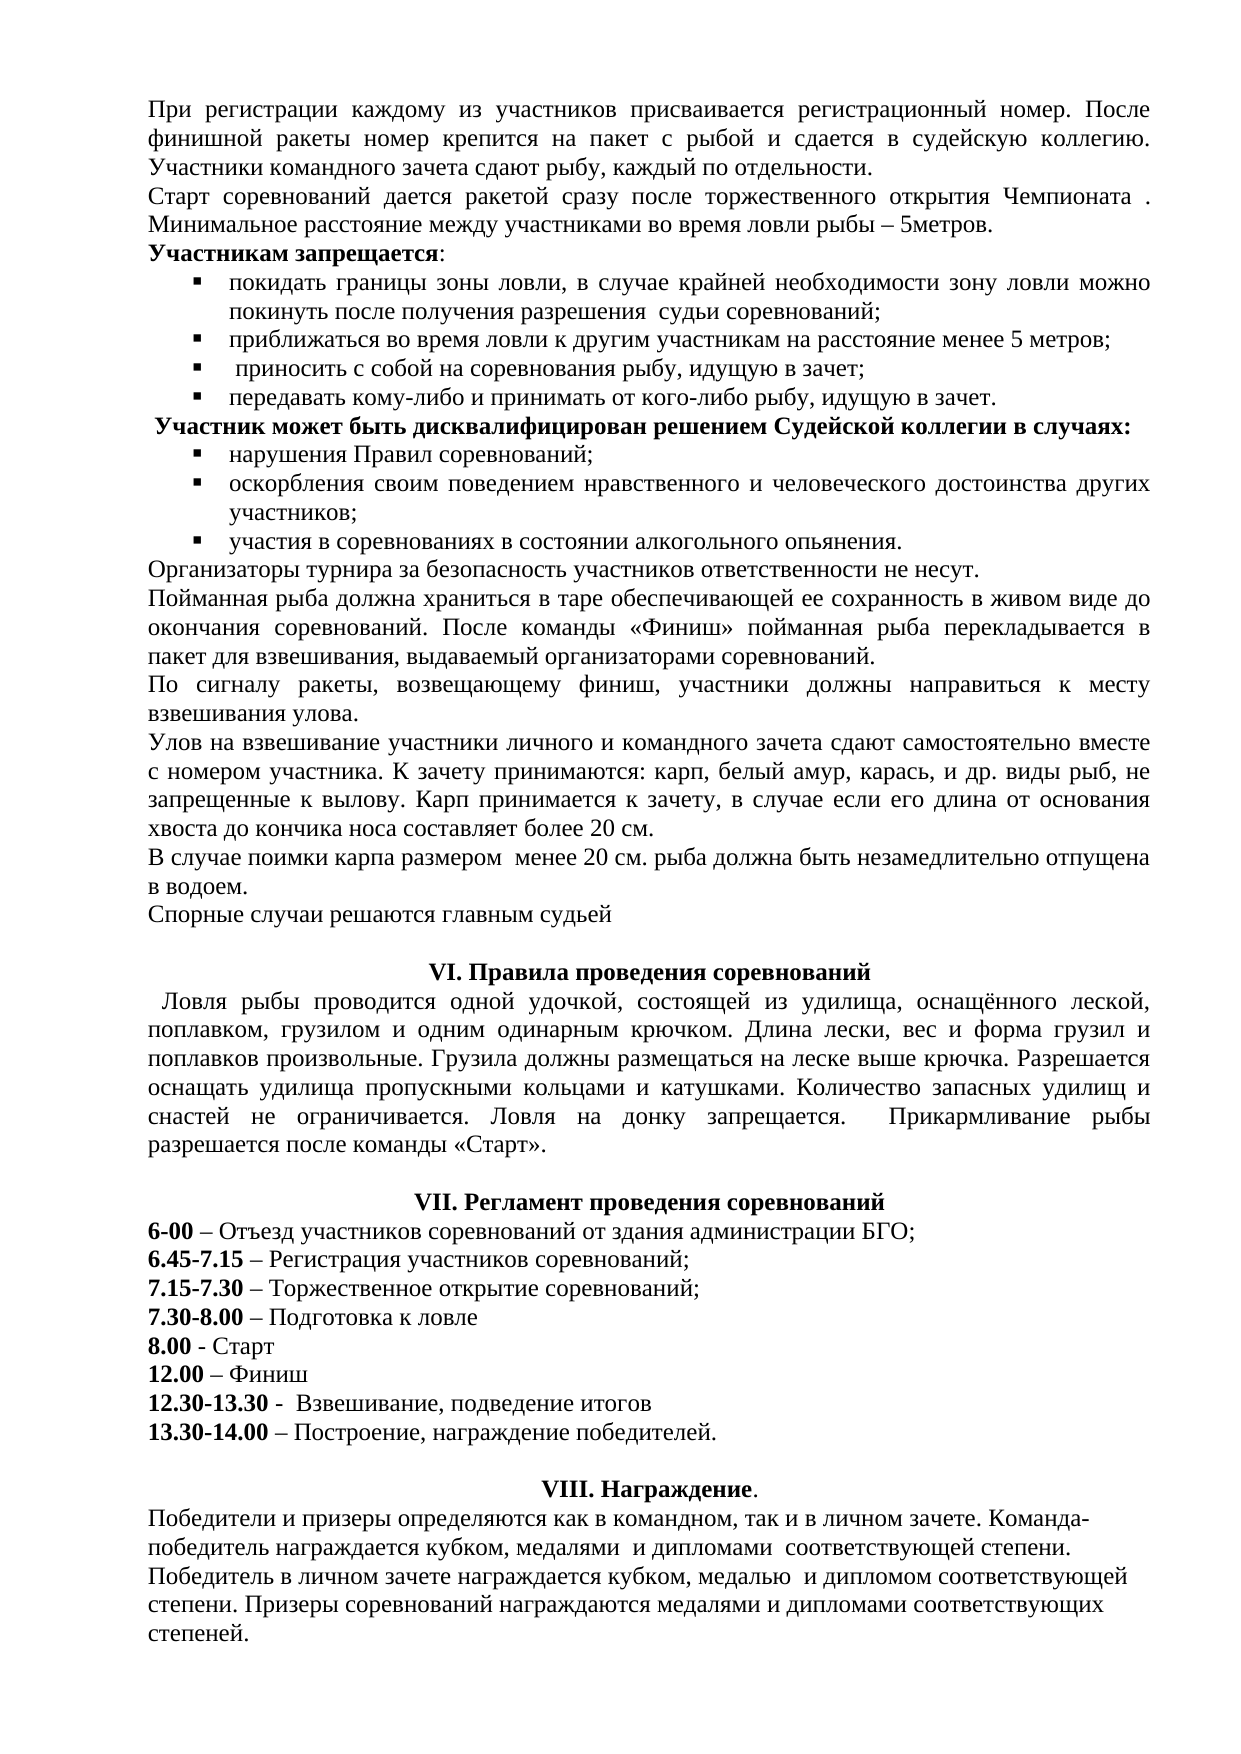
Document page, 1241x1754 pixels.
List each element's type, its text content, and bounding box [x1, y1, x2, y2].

text Участник может быть дисквалифицирован решением Судейской коллегии в случаях: [148, 411, 1152, 439]
list оскорбления своим поведением нравственного и человеческого достоинства других участников; [191, 468, 1152, 526]
list приносить с собой на соревнования рыбу, идущую в зачет; [191, 353, 1152, 382]
text 12.30-13.30 - Взвешивание, подведение итогов [148, 1388, 1152, 1417]
text Старт соревнований дается ракетой сразу после торжественного открытия Чемпионата . Минимальное расстояние между участниками во время ловли рыбы – 5метров. [148, 181, 1152, 238]
text Организаторы турнира за безопасность участников ответственности не несут. [148, 554, 1152, 583]
text Пойманная рыба должна храниться в таре обеспечивающей ее сохранность в живом виде до окончания соревнований. После команды «Финиш» пойманная рыба перекладывается в пакет для взвешивания, выдаваемый организаторами соревнований. [148, 583, 1152, 669]
text VIII. Награждение. [148, 1474, 1152, 1503]
list передавать кому-либо и принимать от кого-либо рыбу, идущую в зачет. [191, 382, 1152, 411]
text 12.00 – Финиш [148, 1359, 1152, 1388]
text Ловля рыбы проводится одной удочкой, состоящей из удилища, оснащённого леской, поплавком, грузилом и одним одинарным крючком. Длина лески, вес и форма грузил и поплавков произвольные. Грузила должны размещаться на леске выше крючка. Разрешается оснащать удилища пропускными кольцами и катушками. Количество запасных удилищ и снастей не ограничивается. Ловля на донку запрещается. Прикармливание рыбы разрешается после команды «Старт». [148, 986, 1152, 1158]
list приближаться во время ловли к другим участникам на расстояние менее ; [191, 324, 1152, 353]
text В случае поимки карпа размером менее . рыба должна быть незамедлительно отпущена в водоем. [148, 842, 1152, 899]
text При регистрации каждому из участников присваивается регистрационный номер. После финишной ракеты номер крепится на пакет с рыбой и сдается в судейскую коллегию. Участники командного зачета сдают рыбу, каждый по отдельности. [148, 94, 1152, 181]
text Спорные случаи решаются главным судьей [148, 899, 1152, 928]
text 6.45-7.15 – Регистрация участников соревнований; [148, 1244, 1152, 1273]
text 7.30-8.00 – Подготовка к ловле [148, 1302, 1152, 1331]
list участия в соревнованиях в состоянии алкогольного опьянения. [191, 526, 1152, 554]
text VI. Правила проведения соревнований [148, 957, 1152, 986]
text Улов на взвешивание участники личного и командного зачета сдают самостоятельно вместе с номером участника. К зачету принимаются: карп, белый амур, карась, и др. виды рыб, не запрещенные к вылову. Карп принимается к зачету, в случае если его длина от основания хвоста до кончика носа составляет более . [148, 727, 1152, 842]
text По сигналу ракеты, возвещающему финиш, участники должны направиться к месту взвешивания улова. [148, 669, 1152, 727]
text Участникам запрещается: [148, 238, 1152, 267]
list покидать границы зоны ловли, в случае крайней необходимости зону ловли можно покинуть после получения разрешения судьи соревнований; [191, 267, 1152, 324]
list нарушения Правил соревнований; [191, 439, 1152, 468]
text 8.00 - Старт [148, 1331, 1152, 1359]
text Победители и призеры определяются как в командном, так и в личном зачете. Команда-победитель награждается кубком, медалями и дипломами соответствующей степени. Победитель в личном зачете награждается кубком, медалью и дипломом соответствующей степени. Призеры соревнований награждаются медалями и дипломами соответствующих степеней. [148, 1503, 1152, 1647]
text 7.15-7.30 – Торжественное открытие соревнований; [148, 1273, 1152, 1302]
text 6-00 – Отъезд участников соревнований от здания администрации БГО; [148, 1216, 1152, 1244]
text 13.30-14.00 – Построение, награждение победителей. [148, 1417, 1152, 1446]
text VII. Регламент проведения соревнований [148, 1187, 1152, 1216]
